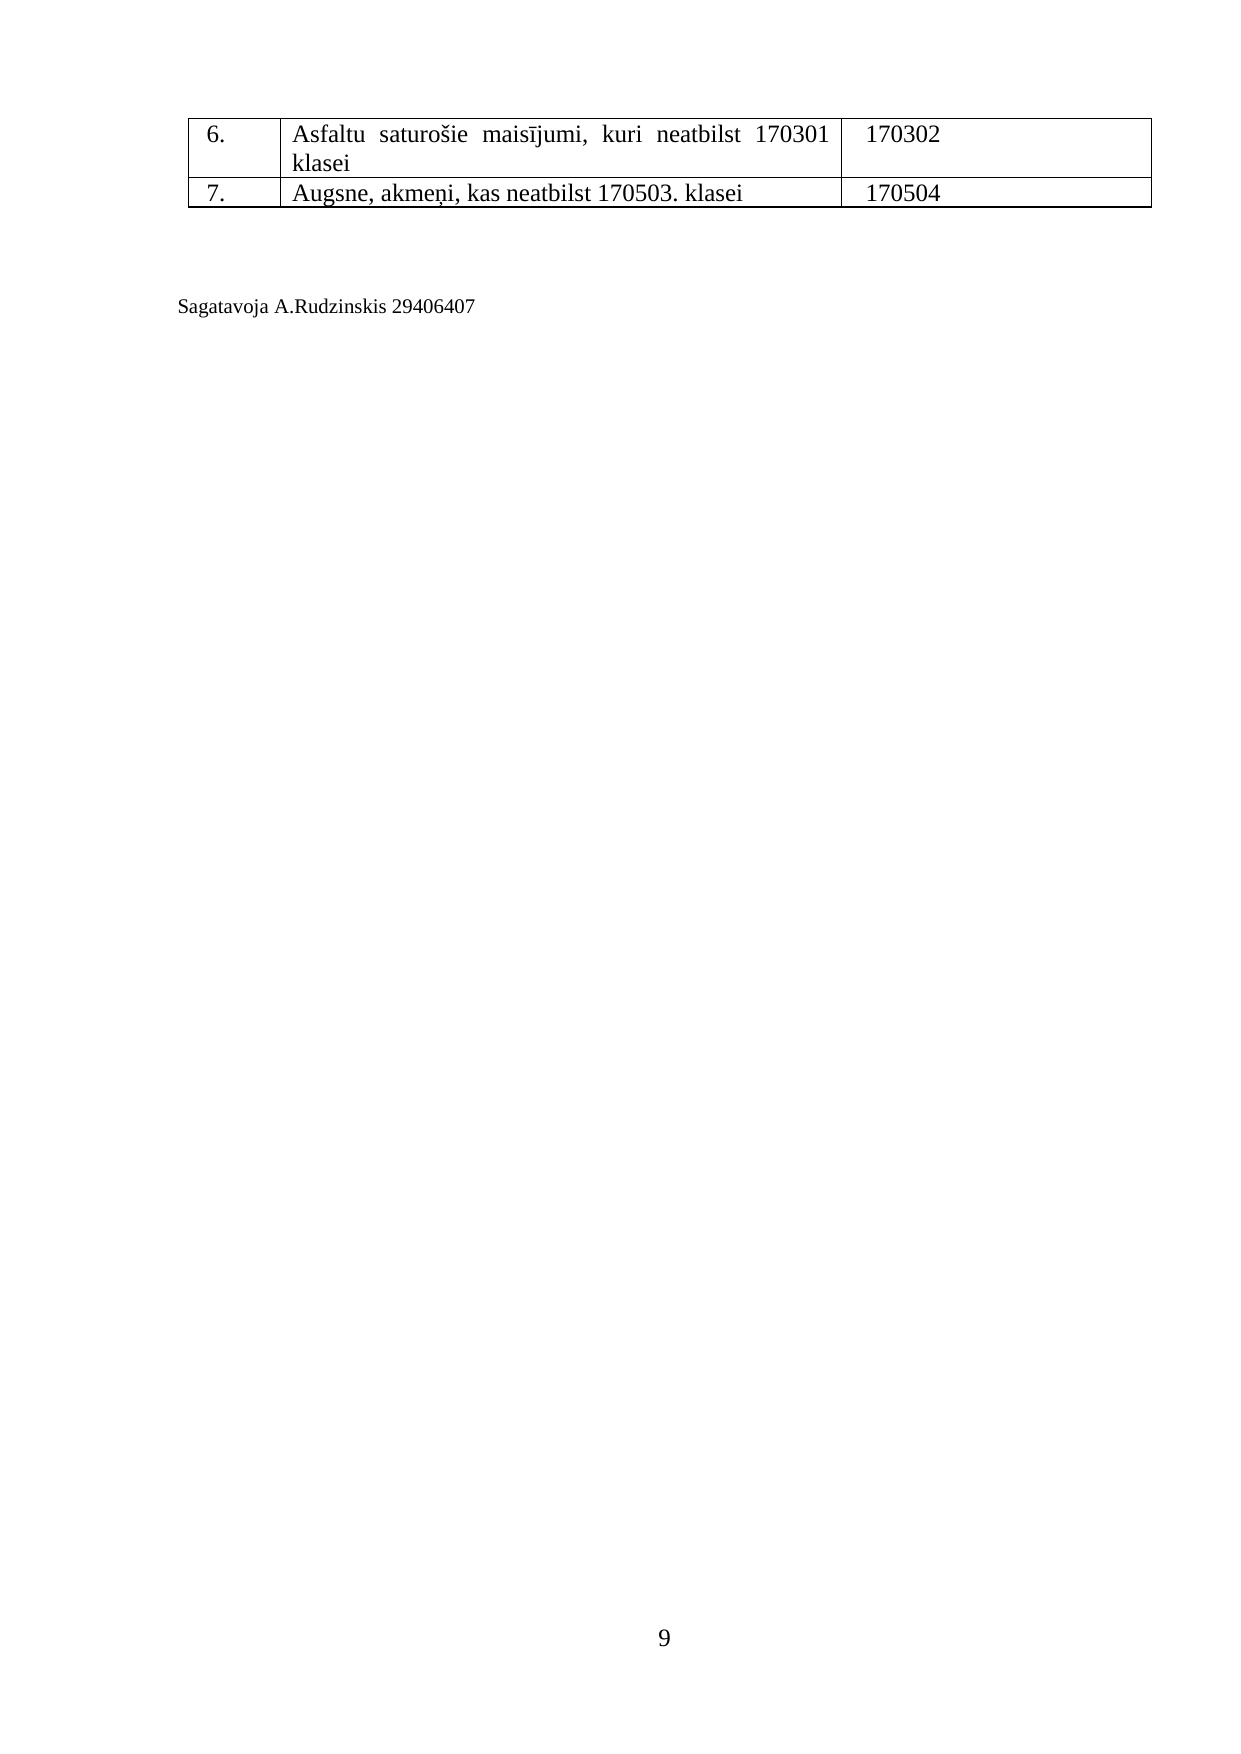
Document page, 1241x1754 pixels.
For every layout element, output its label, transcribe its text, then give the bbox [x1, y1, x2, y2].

table_cell 6. [189, 119, 280, 177]
table_cell Asfaltu saturošie maisījumi, kuri neatbilst 170301 klasei [281, 119, 841, 177]
table_cell 170302 [842, 119, 1151, 177]
table_cell 170504 [842, 178, 1151, 206]
text Sagatavoja A.Rudzinskis 29406407 [177, 294, 1152, 318]
table_cell Augsne, akmeņi, kas neatbilst 170503. klasei [281, 178, 841, 206]
table_cell 7. [189, 178, 280, 206]
